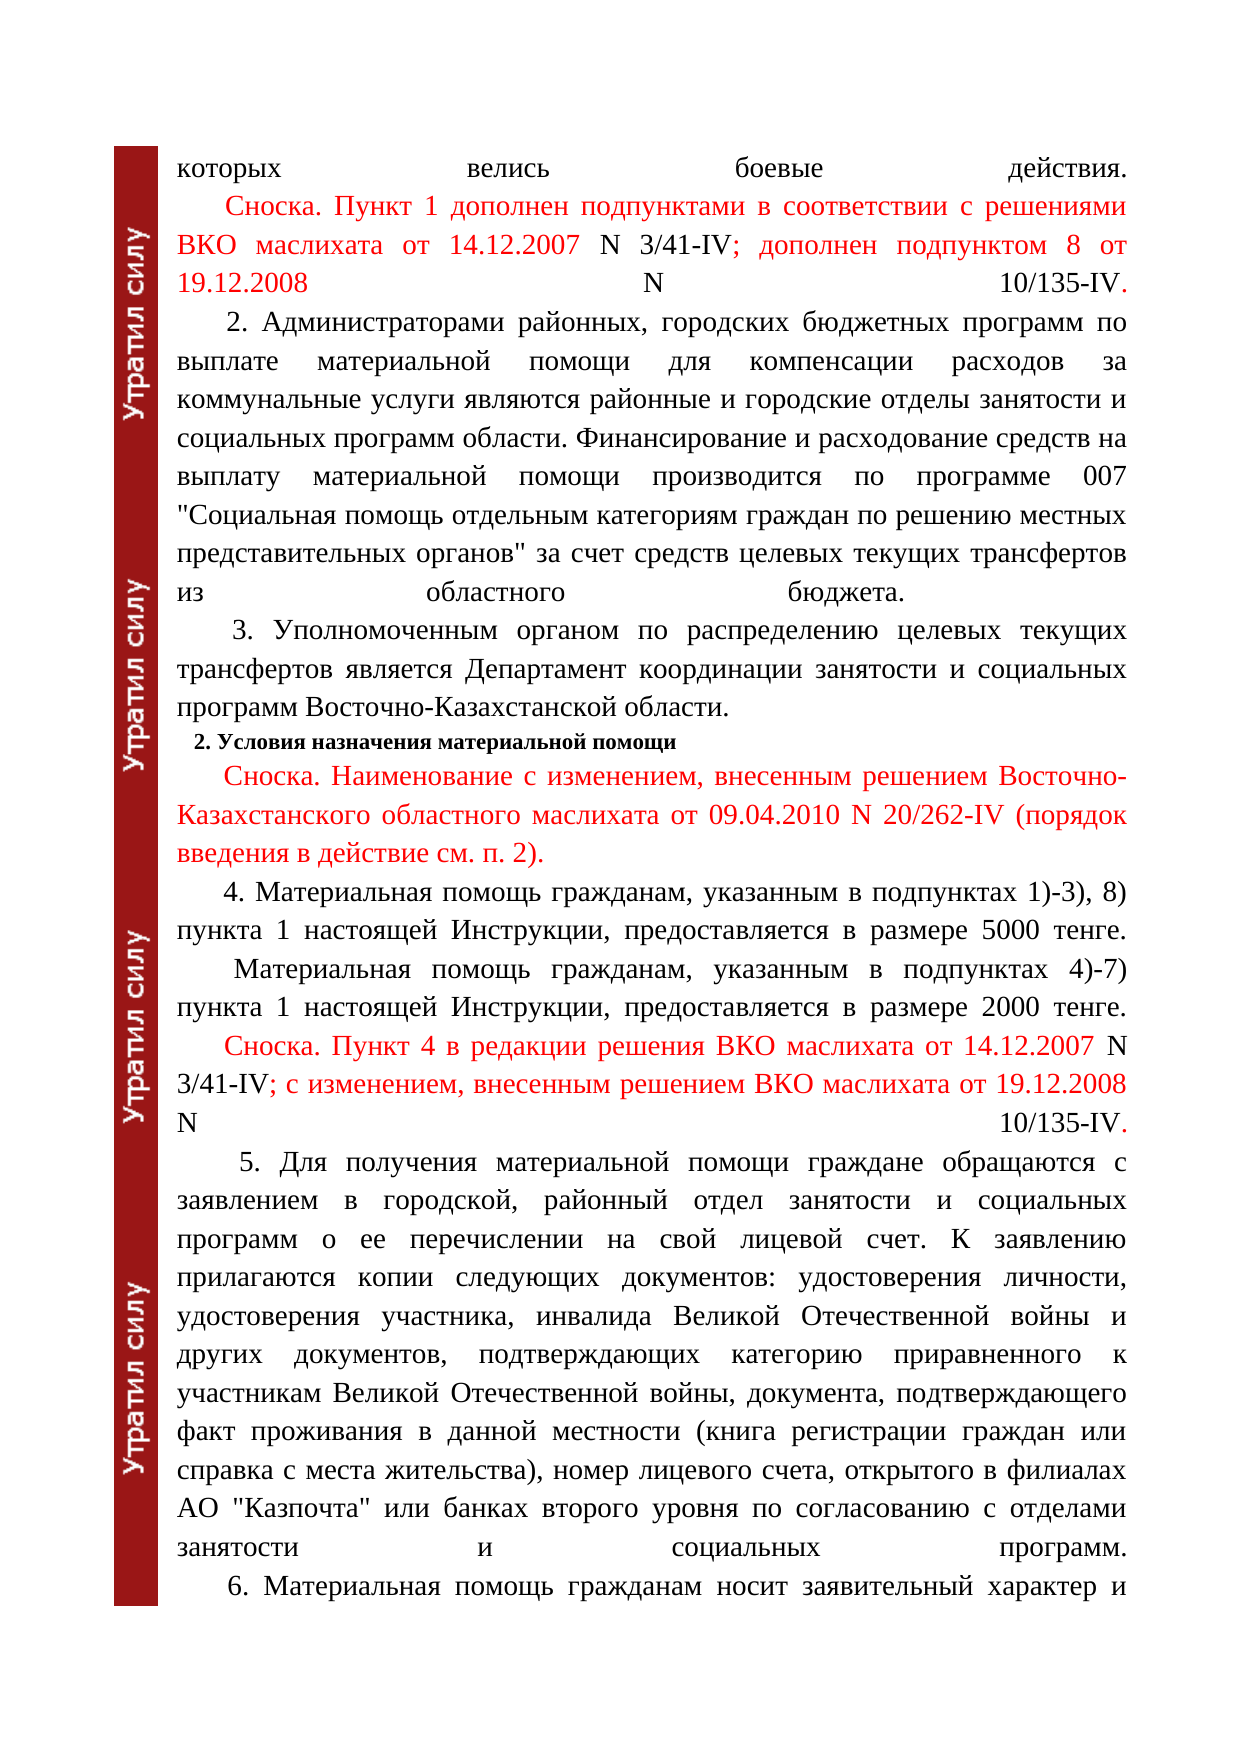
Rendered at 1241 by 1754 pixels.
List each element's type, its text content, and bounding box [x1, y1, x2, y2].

text Сноска. Наименование с изменением, внесенным решением Восточно-Казахстанского областного маслихата от 09.04.2010 N 20/262-IV (порядок введения в действие см. п. 2). [112, 758, 1128, 869]
picture [114, 754, 158, 758]
text 2. Условия назначения материальной помощи [112, 728, 1128, 754]
picture [114, 1601, 158, 1606]
picture [114, 869, 158, 874]
picture [114, 146, 158, 150]
picture [114, 723, 158, 728]
